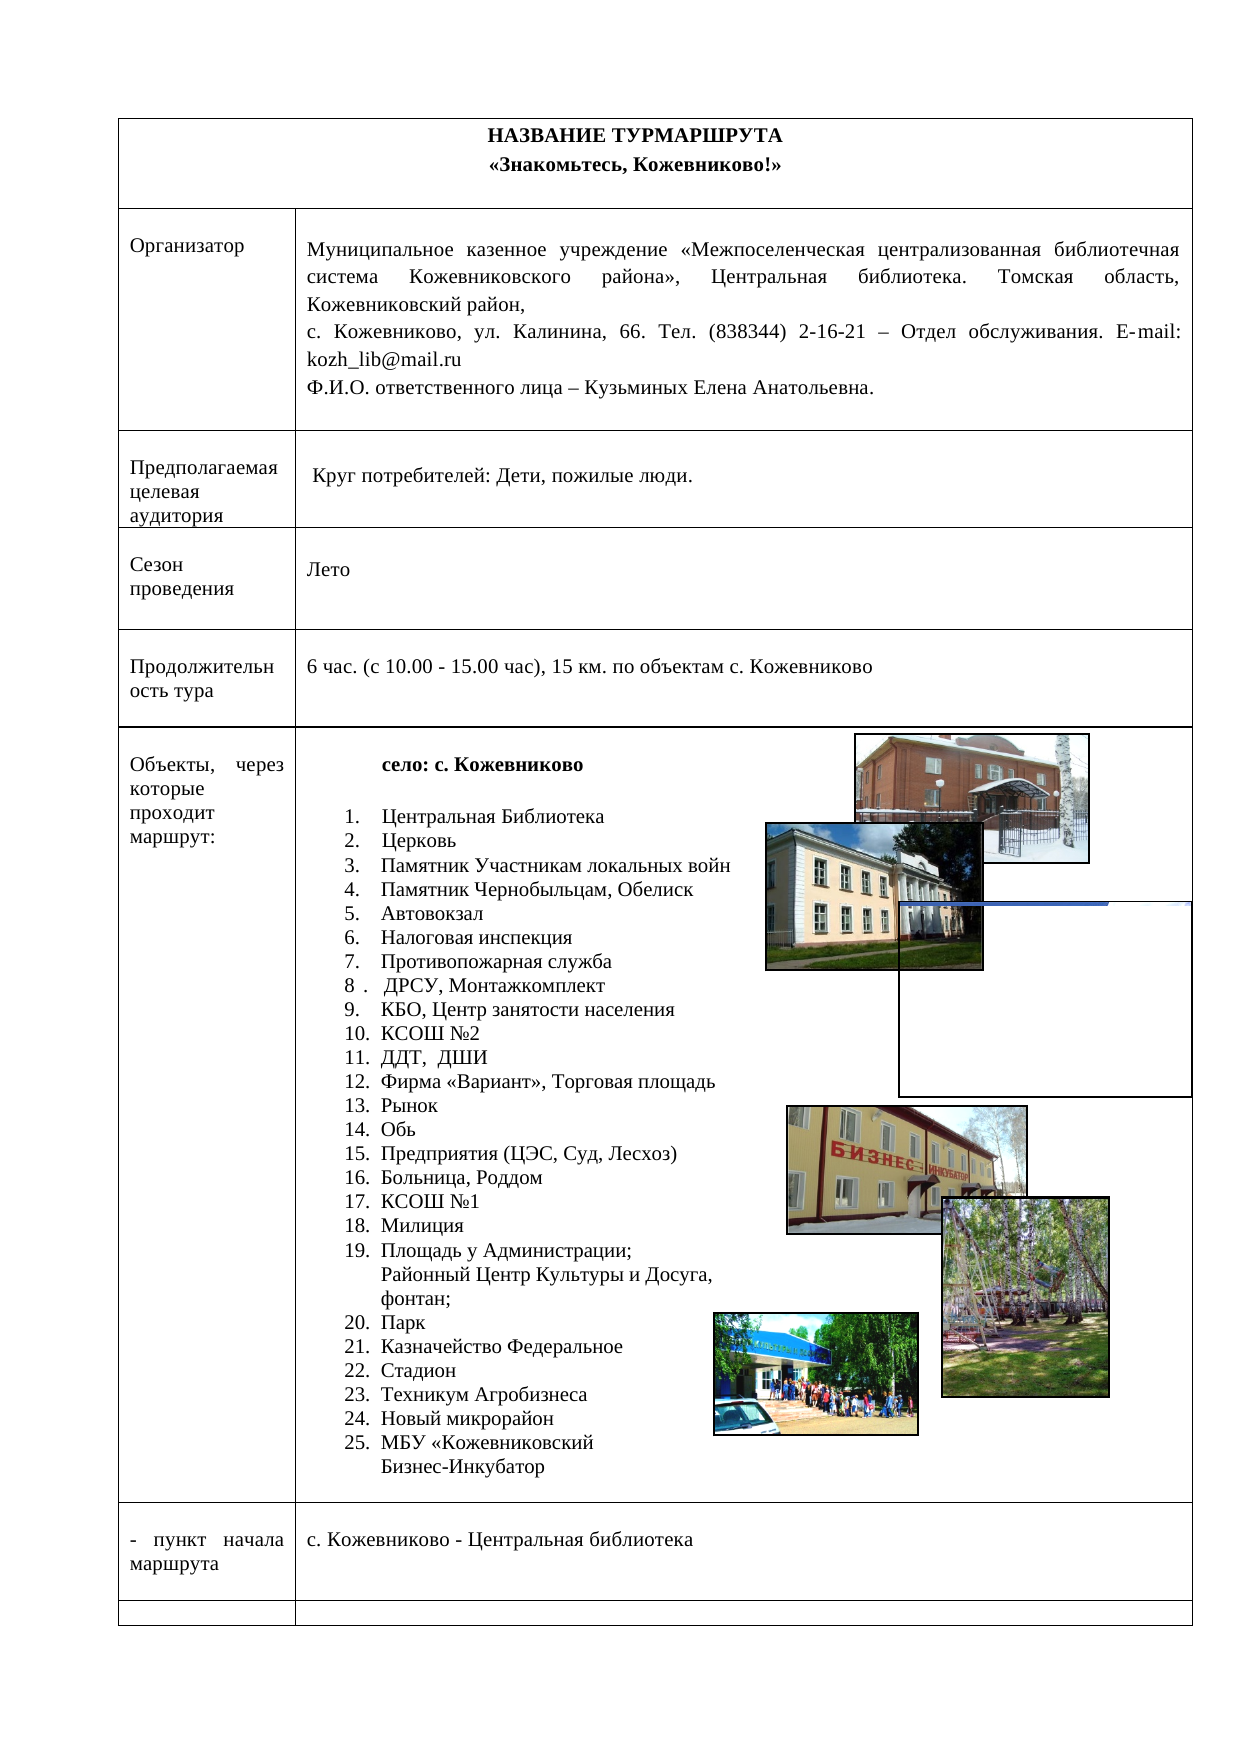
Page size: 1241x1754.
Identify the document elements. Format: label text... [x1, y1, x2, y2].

table_cell село: с. Кожевниково Центральная Библиотека Церковь 3. Памятник Участникам локальных войн 4. Памятник Чернобыльцам, Обелиск 5. Автовокзал 6. Налоговая инспекция 7. Противопожарная служба . ДРСУ, Монтажкомплект 9. КБО, Центр занятости населения 10. КСОШ №2 11. ДДТ, ДШИ 12. Фирма «Вариант», Торговая площадь 13. Рынок 14. Обь 15. Предприятия (ЦЭС, Суд, Лесхоз) 16. Больница, Роддом 17. КСОШ №1 18. Милиция 19. Площадь у Администрации; Районный Центр Культуры и Досуга, фонтан; 20. Парк 21. Казначейство Федеральное 22. Стадион 23. Техникум Агробизнеса 24. Новый микрорайон 25. МБУ «Кожевниковский Бизнес-Инкубатор [296, 728, 1192, 1502]
table_cell с. Кожевниково - Центральная библиотека [296, 1503, 1192, 1599]
picture [943, 1199, 1108, 1396]
table_cell 6 час. (с 10.00 - 15.00 час), 15 км. по объектам с. Кожевниково [296, 630, 1192, 726]
table_cell Круг потребителей: Дети, пожилые люди. [296, 431, 1192, 527]
table_cell Муниципальное казенное учреждение «Межпоселенческая централизованная библиотечная система Кожевниковского района», Центральная библиотека. Томская область, Кожевниковский район, с. Кожевниково, ул. Калинина, 66. Тел. (838344) 2-16-21 – Отдел обслуживания. Е-mail: kozh_lib@mail.ru Ф.И.О. ответственного лица – Кузьминых Елена Анатольевна. [296, 209, 1192, 430]
picture [767, 824, 982, 969]
table_cell Организатор [119, 209, 295, 430]
table_cell Лето [296, 528, 1192, 629]
picture [788, 1107, 1026, 1233]
table_cell - пункт начала маршрута [119, 1503, 295, 1599]
picture [900, 906, 982, 969]
table_cell НАЗВАНИЕ ТУРМАРШРУТА «Знакомьтесь, Кожевниково!» [119, 119, 1192, 208]
table_cell Предполагаемая целевая аудитория [119, 431, 295, 527]
table_cell Продолжительность тура [119, 630, 295, 726]
picture [856, 735, 1088, 862]
table_cell Объекты, через которые проходит маршрут: [119, 728, 295, 1502]
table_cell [119, 1601, 295, 1624]
table_cell Сезон проведения [119, 528, 295, 629]
picture [715, 1314, 917, 1434]
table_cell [296, 1601, 1192, 1624]
